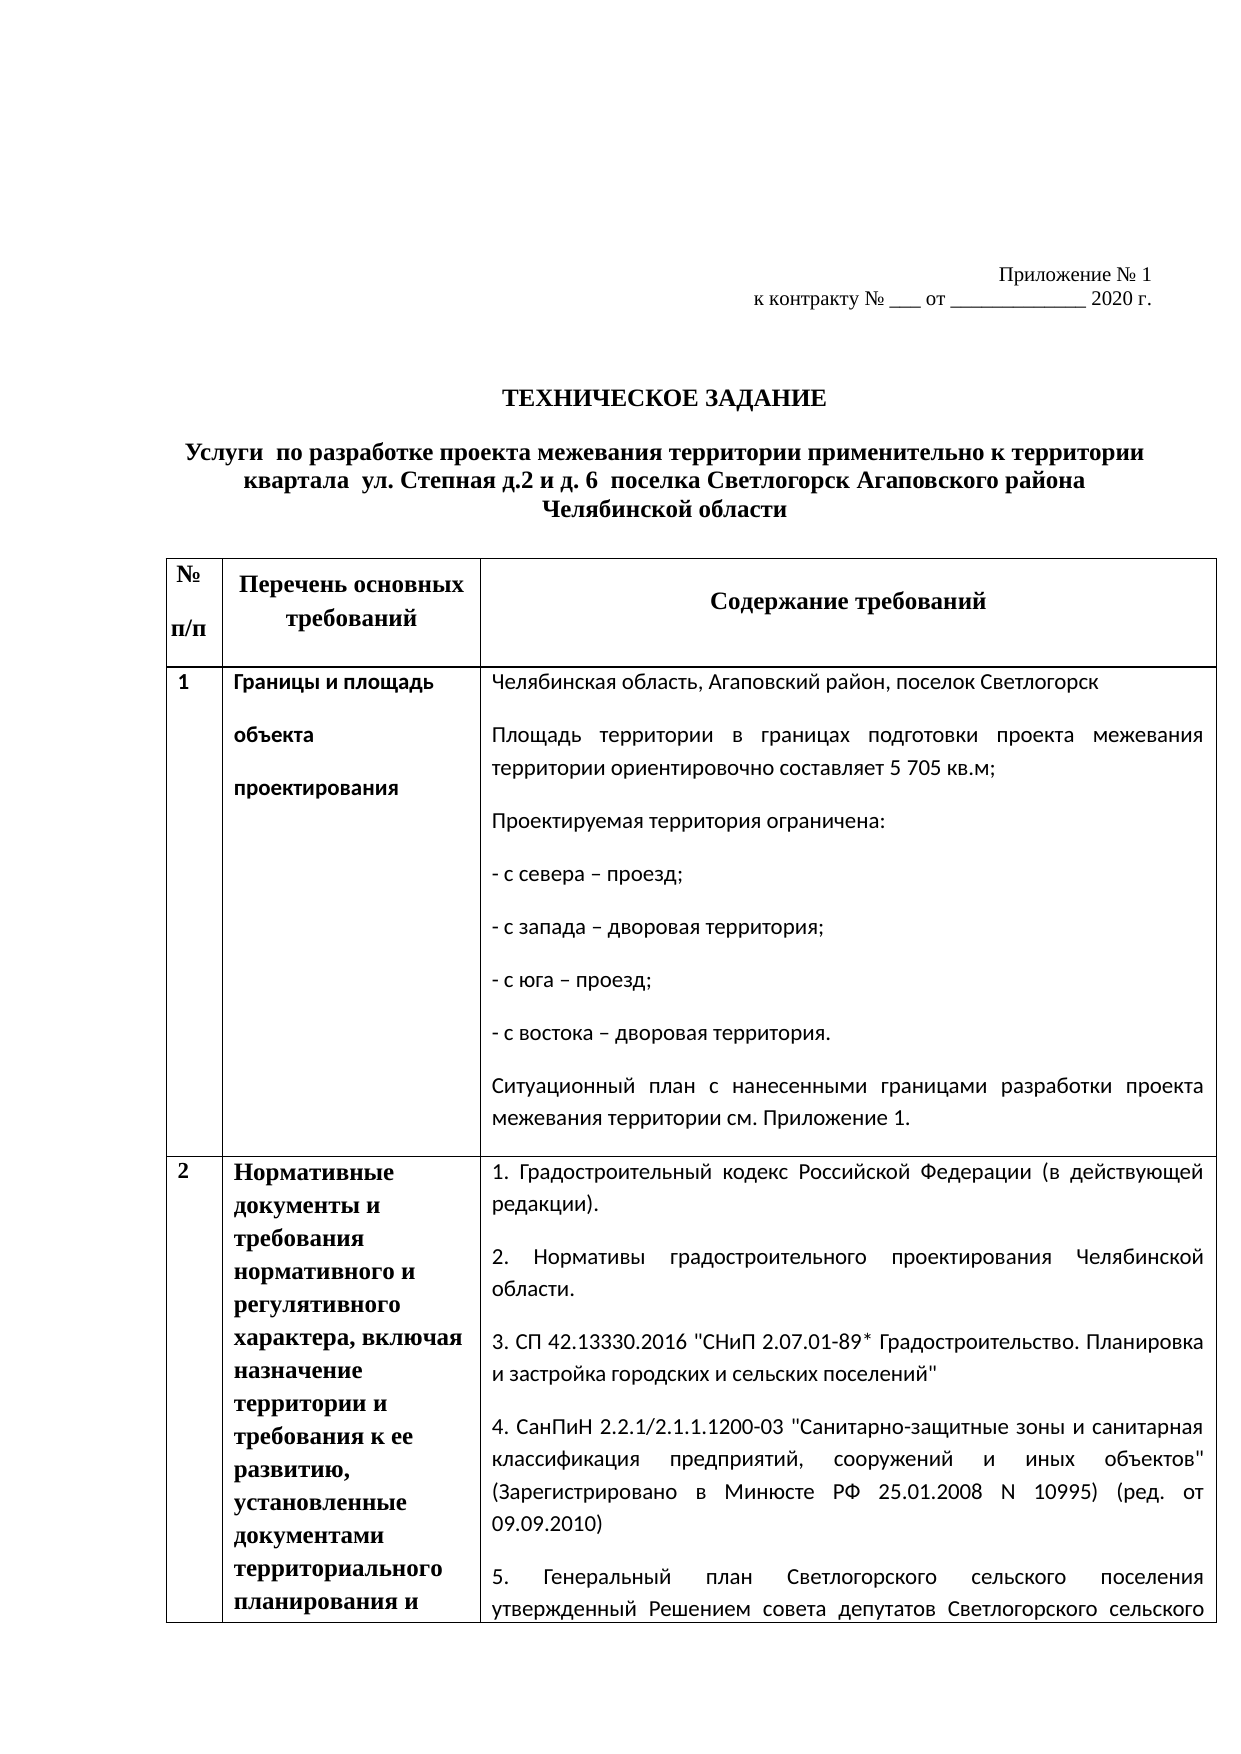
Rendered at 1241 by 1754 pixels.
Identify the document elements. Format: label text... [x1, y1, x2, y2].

subtitle ТЕХНИЧЕСКОЕ ЗАДАНИЕ [177, 383, 1152, 412]
text к контракту № ___ от _____________ 2020 г. [177, 286, 1152, 310]
table_cell Челябинская область, Агаповский район, поселок Светлогорск Площадь территории в границах подготовки проекта межевания территории ориентировочно составляет 5 705 кв.м; Проектируемая территория ограничена: - с севера – проезд; - с запада – дворовая территория; - с юга – проезд; - с востока – дворовая территория. Ситуационный план с нанесенными границами разработки проекта межевания территории см. Приложение 1. [481, 668, 1216, 1156]
table_header № п/п [167, 559, 222, 666]
table_cell 2 [167, 1157, 222, 1622]
table_cell Границы и площадь объекта проектирования [223, 668, 480, 1156]
table_header Перечень основных требований [223, 559, 480, 666]
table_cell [481, 1157, 1216, 1622]
text Приложение № 1 [177, 262, 1152, 286]
table_cell 1 [167, 668, 222, 1156]
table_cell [223, 1157, 480, 1622]
table_header Содержание требований [481, 559, 1216, 666]
subtitle Услуги по разработке проекта межевания территории применительно к территории квартала ул. Степная д.2 и д. 6 поселка Светлогорск Агаповского района Челябинской области [177, 437, 1152, 523]
